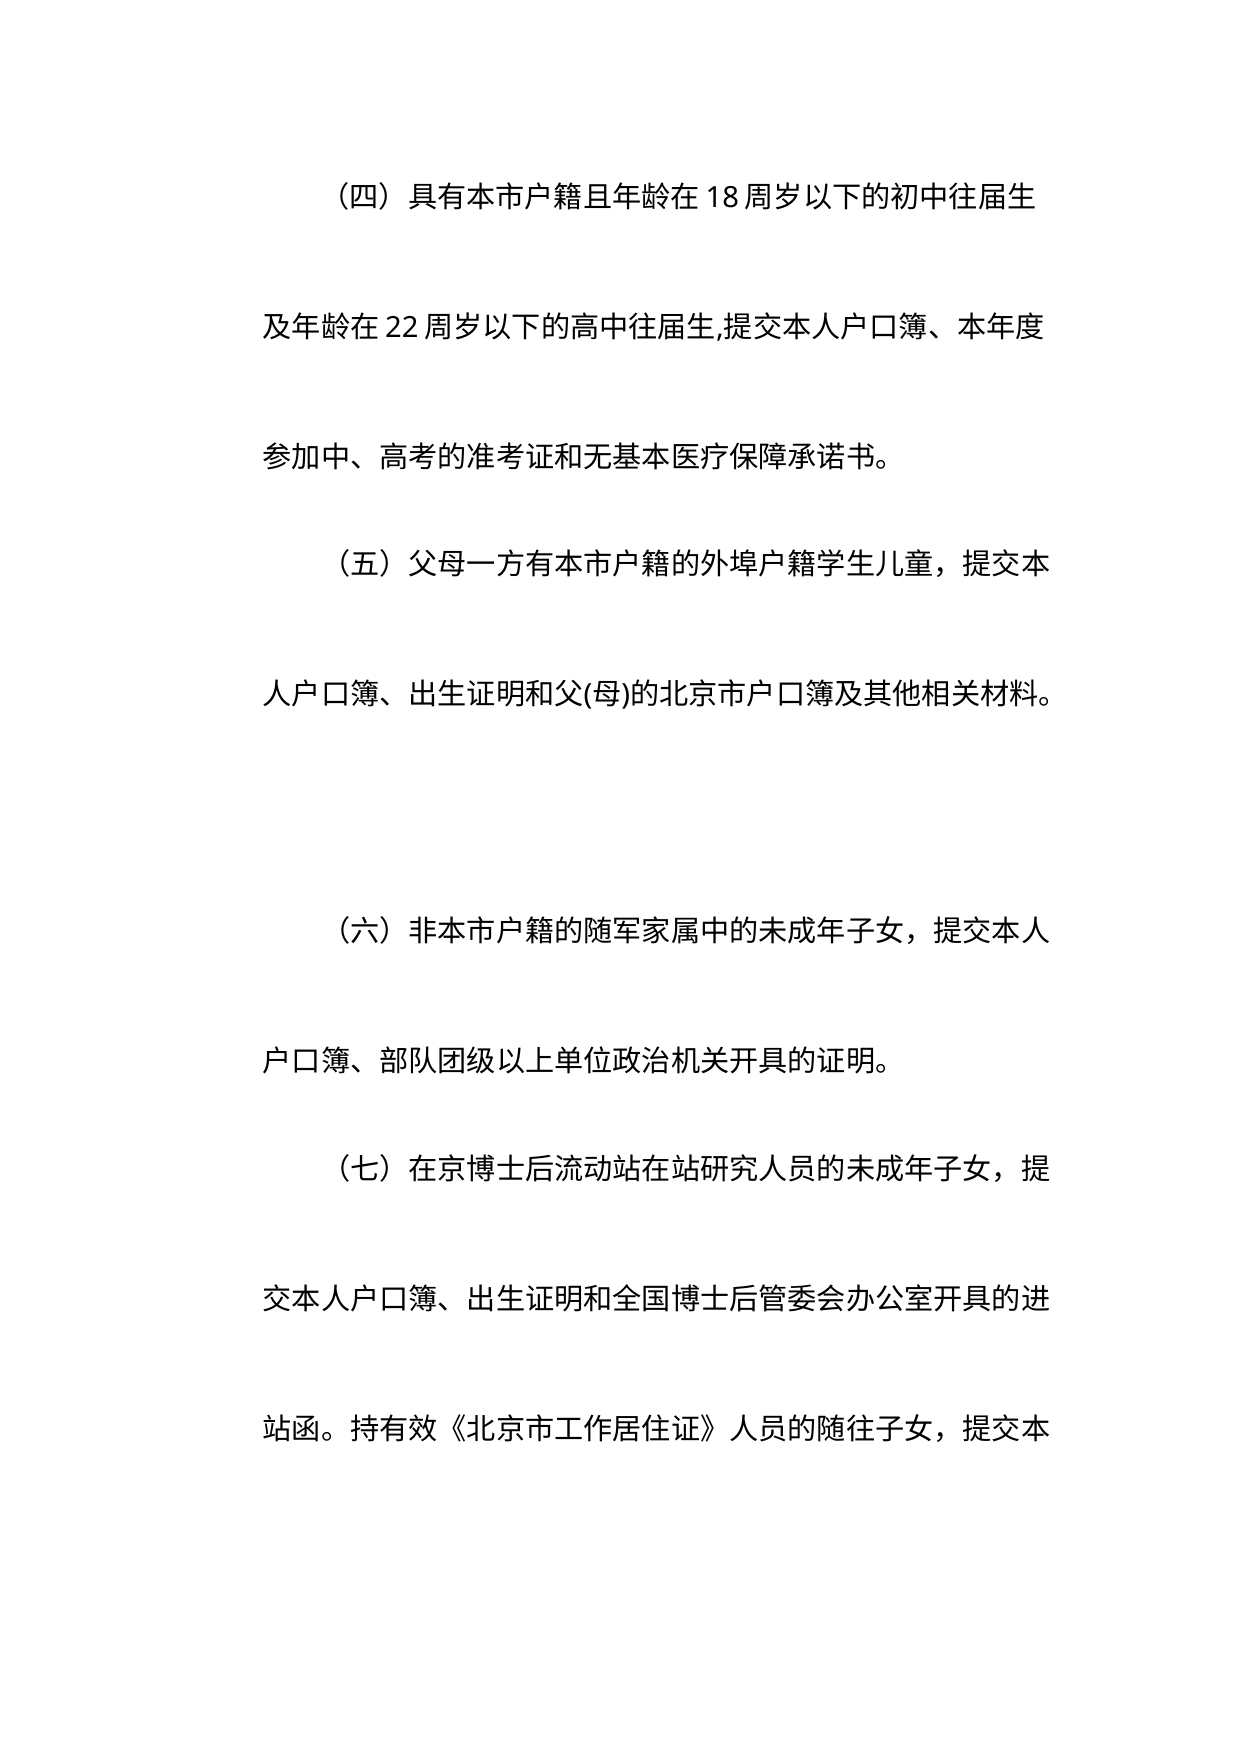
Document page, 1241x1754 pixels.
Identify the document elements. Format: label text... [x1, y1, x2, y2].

text （四）具有本市户籍且年龄在18周岁以下的初中往届生及年龄在22周岁以下的高中往届生,提交本人户口簿、本年度参加中、高考的准考证和无基本医疗保障承诺书。 [262, 162, 1053, 487]
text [262, 1134, 1053, 1459]
text （五）父母一方有本市户籍的外埠户籍学生儿童，提交本人户口簿、出生证明和父(母)的北京市户口簿及其他相关材料。 [262, 529, 1053, 854]
text （六）非本市户籍的随军家属中的未成年子女，提交本人户口簿、部队团级以上单位政治机关开具的证明。 [262, 897, 1053, 1092]
